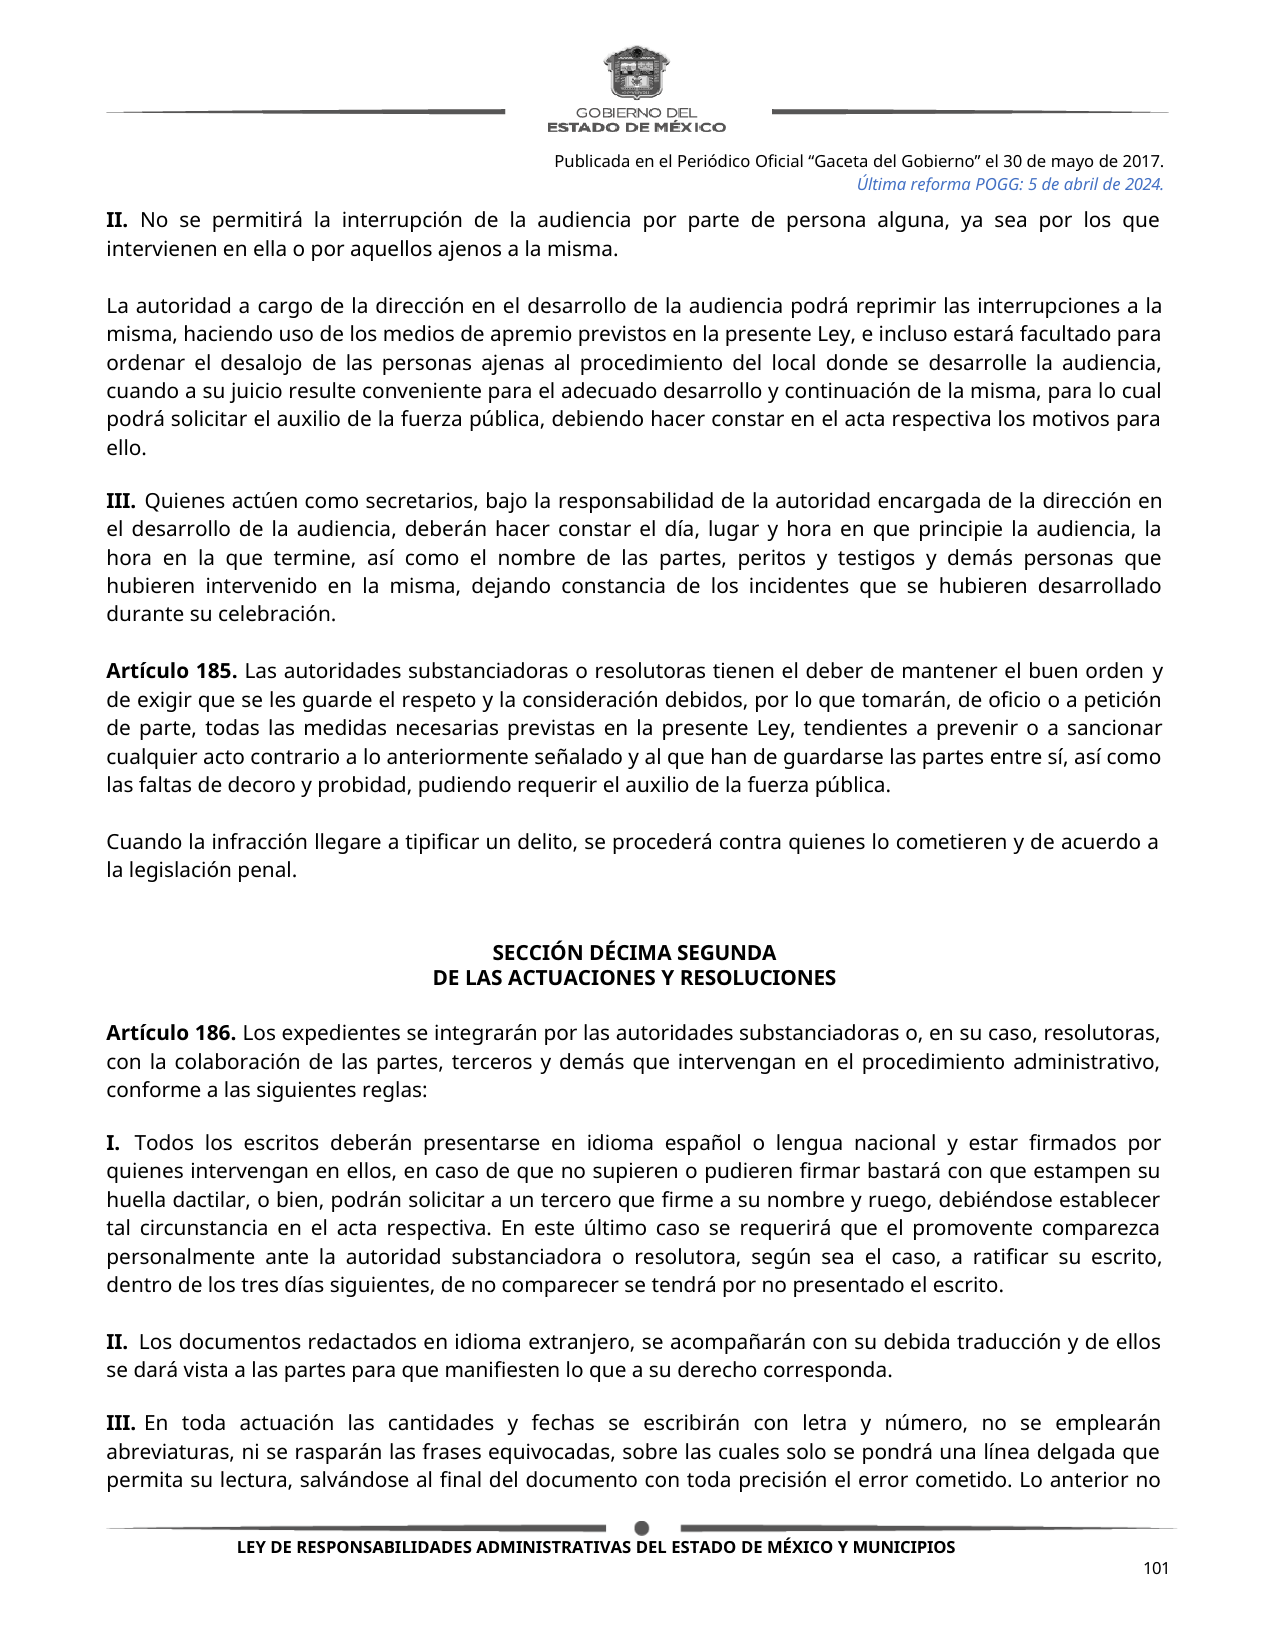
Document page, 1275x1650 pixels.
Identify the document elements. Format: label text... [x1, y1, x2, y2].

list No se permitirá la interrupción de la audiencia por parte de persona alguna, ya sea por los que intervienen en ella o por aquellos ajenos a la misma. [106, 205, 1162, 262]
picture [106, 44, 1169, 132]
text Artículo 186. Los expedientes se integrarán por las autoridades substanciadoras o, en su caso, resolutoras, con la colaboración de las partes, terceros y demás que intervengan en el procedimiento administrativo, conforme a las siguientes reglas: [106, 1018, 1162, 1104]
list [106, 1408, 1163, 1494]
text SECCIÓN DÉCIMA SEGUNDA [107, 941, 1162, 965]
list Todos los escritos deberán presentarse en idioma español o lengua nacional y estar firmados por quienes intervengan en ellos, en caso de que no supieren o pudieren firmar bastará con que estampen su huella dactilar, o bien, podrán solicitar a un tercero que firme a su nombre y ruego, debiéndose establecer tal circunstancia en el acta respectiva. En este último caso se requerirá que el promovente comparezca personalmente ante la autoridad substanciadora o resolutora, según sea el caso, a ratificar su escrito, dentro de los tres días siguientes, de no comparecer se tendrá por no presentado el escrito. [106, 1128, 1163, 1299]
picture [106, 1521, 1178, 1536]
list Quienes actúen como secretarios, bajo la responsabilidad de la autoridad encargada de la dirección en el desarrollo de la audiencia, deberán hacer constar el día, lugar y hora en que principie la audiencia, la hora en la que termine, así como el nombre de las partes, peritos y testigos y demás personas que hubieren intervenido en la misma, dejando constancia de los incidentes que se hubieren desarrollado durante su celebración. [106, 486, 1163, 628]
list Los documentos redactados en idioma extranjero, se acompañarán con su debida traducción y de ellos se dará vista a las partes para que manifiesten lo que a su derecho corresponda. [106, 1327, 1162, 1384]
text DE LAS ACTUACIONES Y RESOLUCIONES [107, 965, 1162, 990]
text La autoridad a cargo de la dirección en el desarrollo de la audiencia podrá reprimir las interrupciones a la misma, haciendo uso de los medios de apremio previstos en la presente Ley, e incluso estará facultado para ordenar el desalojo de las personas ajenas al procedimiento del local donde se desarrolle la audiencia, cuando a su juicio resulte conveniente para el adecuado desarrollo y continuación de la misma, para lo cual podrá solicitar el auxilio de la fuerza pública, debiendo hacer constar en el acta respectiva los motivos para ello. [106, 291, 1163, 461]
text Artículo 185. Las autoridades substanciadoras o resolutoras tienen el deber de mantener el buen orden y de exigir que se les guarde el respeto y la consideración debidos, por lo que tomarán, de oficio o a petición de parte, todas las medidas necesarias previstas en la presente Ley, tendientes a prevenir o a sancionar cualquier acto contrario a lo anteriormente señalado y al que han de guardarse las partes entre sí, así como las faltas de decoro y probidad, pudiendo requerir el auxilio de la fuerza pública. [106, 656, 1163, 799]
text Cuando la infracción llegare a tipificar un delito, se procederá contra quienes lo cometieren y de acuerdo a la legislación penal. [106, 827, 1162, 884]
